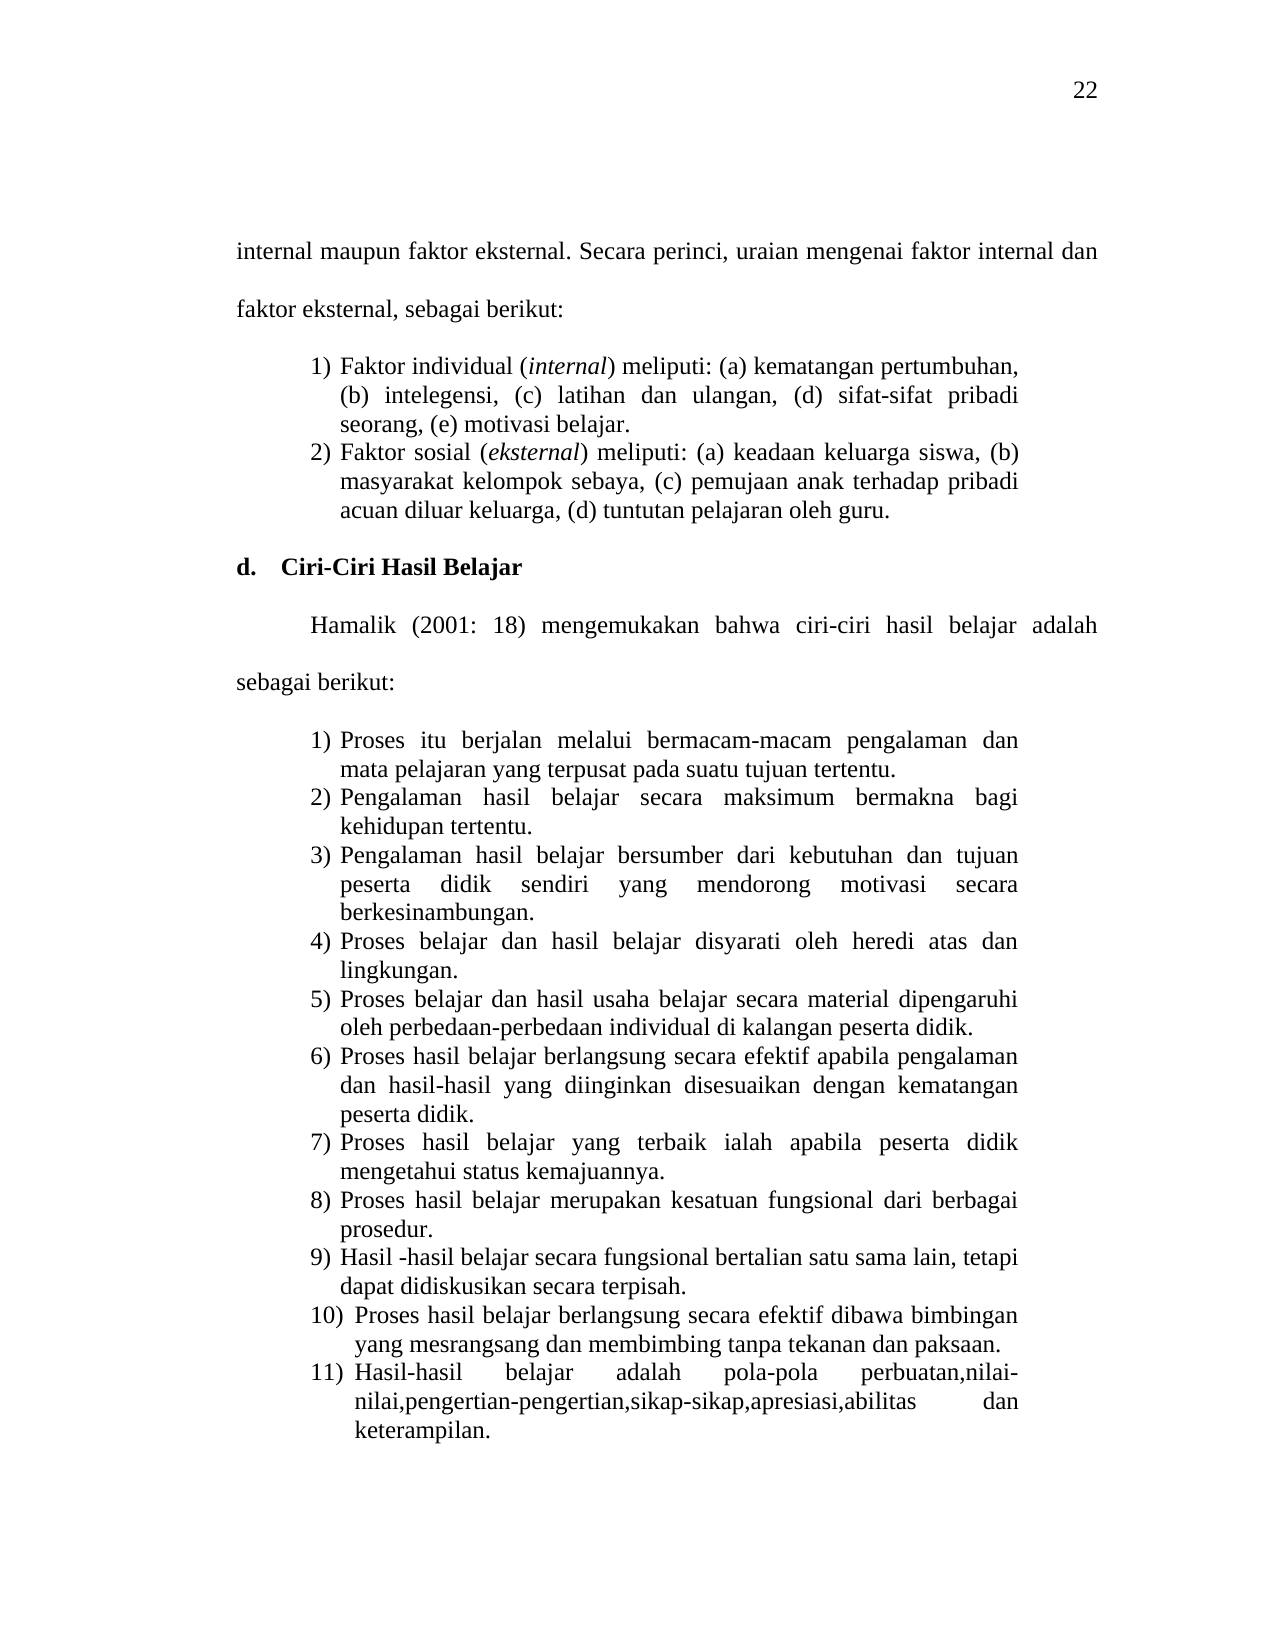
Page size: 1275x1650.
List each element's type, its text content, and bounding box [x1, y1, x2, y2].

list Pengalaman hasil belajar secara maksimum bermakna bagi kehidupan tertentu. [310, 782, 1019, 840]
list Faktor individual (internal) meliputi: (a) kematangan pertumbuhan, (b) intelegensi, (c) latihan dan ulangan, (d) sifat-sifat pribadi seorang, (e) motivasi belajar. [310, 351, 1019, 437]
list Ciri-Ciri Hasil Belajar [236, 552, 1009, 581]
list Hasil-hasil belajar adalah pola-pola perbuatan,nilai-nilai,pengertian-pengertian,sikap-sikap,apresiasi,abilitas dan keterampilan. [310, 1357, 1019, 1444]
list Proses hasil belajar merupakan kesatuan fungsional dari berbagai prosedur. [310, 1185, 1019, 1242]
list Proses belajar dan hasil belajar disyarati oleh heredi atas dan lingkungan. [310, 926, 1019, 984]
list Pengalaman hasil belajar bersumber dari kebutuhan dan tujuan peserta didik sendiri yang mendorong motivasi secara berkesinambungan. [310, 840, 1019, 926]
list Proses hasil belajar berlangsung secara efektif apabila pengalaman dan hasil-hasil yang diinginkan disesuaikan dengan kematangan peserta didik. [310, 1041, 1019, 1127]
list Hasil -hasil belajar secara fungsional bertalian satu sama lain, tetapi dapat didiskusikan secara terpisah. [310, 1242, 1019, 1300]
list Proses hasil belajar yang terbaik ialah apabila peserta didik mengetahui status kemajuannya. [310, 1127, 1019, 1185]
list Faktor sosial (eksternal) meliputi: (a) keadaan keluarga siswa, (b) masyarakat kelompok sebaya, (c) pemujaan anak terhadap pribadi acuan diluar keluarga, (d) tuntutan pelajaran oleh guru. [310, 437, 1019, 524]
list Proses hasil belajar berlangsung secara efektif dibawa bimbingan yang mesrangsang dan membimbing tanpa tekanan dan paksaan. [310, 1300, 1019, 1357]
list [236, 236, 1099, 322]
list Hamalik (2001: 18) mengemukakan bahwa ciri-ciri hasil belajar adalah sebagai berikut: [236, 610, 1098, 696]
list Proses belajar dan hasil usaha belajar secara material dipengaruhi oleh perbedaan-perbedaan individual di kalangan peserta didik. [310, 984, 1019, 1041]
list Proses itu berjalan melalui bermacam-macam pengalaman dan mata pelajaran yang terpusat pada suatu tujuan tertentu. [310, 725, 1019, 782]
